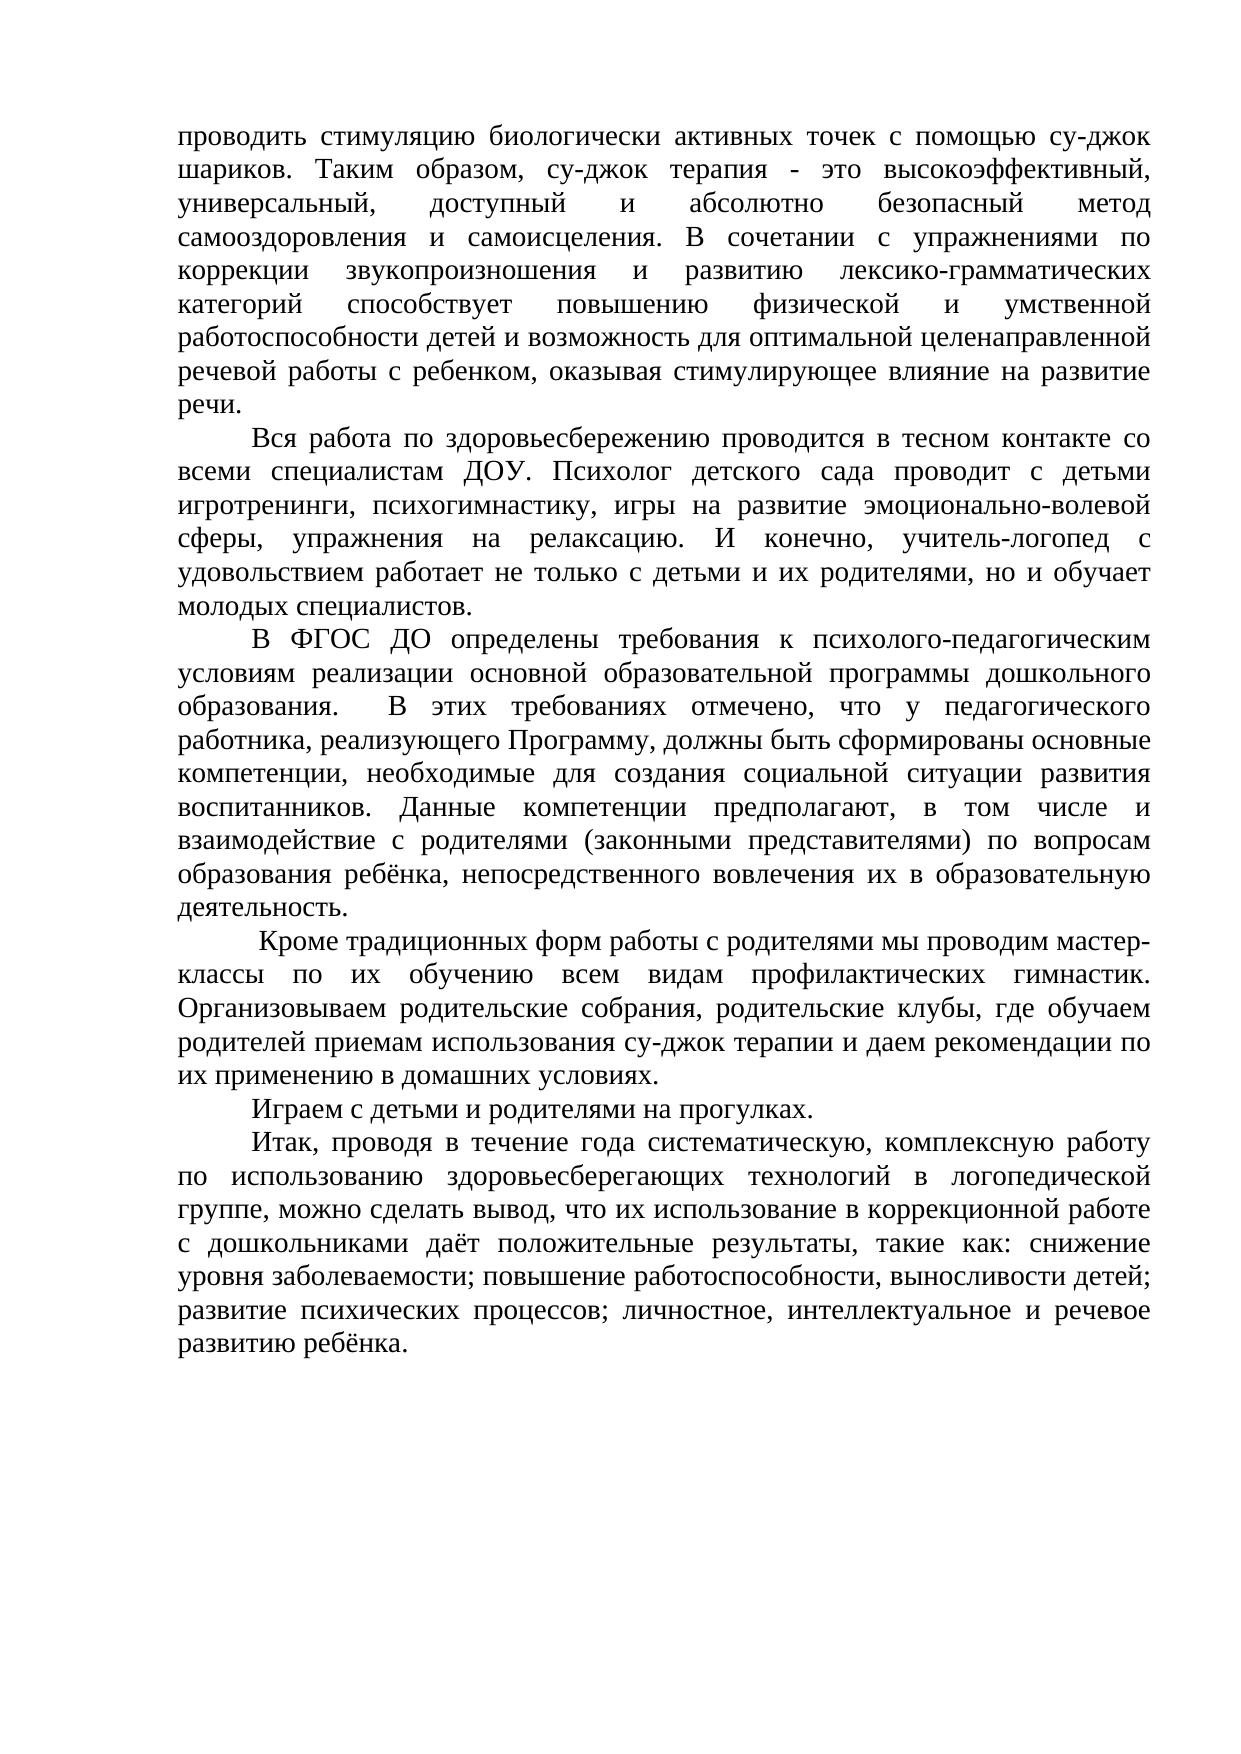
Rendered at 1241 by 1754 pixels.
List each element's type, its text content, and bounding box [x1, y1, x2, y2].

text Кроме традиционных форм работы с родителями мы проводим мастер-классы по их обучению всем видам профилактических гимнастик. Организовываем родительские собрания, родительские клубы, где обучаем родителей приемам использования су-джок терапии и даем рекомендации по их применению в домашних условиях. [177, 923, 1152, 1091]
text Вся работа по здоровьесбережению проводится в тесном контакте со всеми специалистам ДОУ. Психолог детского сада проводит с детьми игротренинги, психогимнастику, игры на развитие эмоционально-волевой сферы, упражнения на релаксацию. И конечно, учитель-логопед с удовольствием работает не только с детьми и их родителями, но и обучает молодых специалистов. [177, 420, 1152, 621]
text Играем с детьми и родителями на прогулках. [177, 1091, 1152, 1124]
text Итак, проводя в течение года систематическую, комплексную работу по использованию здоровьесберегающих технологий в логопедической группе, можно сделать вывод, что их использование в коррекционной работе с дошкольниками даёт положительные результаты, такие как: снижение уровня заболеваемости; повышение работоспособности, выносливости детей; развитие психических процессов; личностное, интеллектуальное и речевое развитию ребёнка. [177, 1124, 1152, 1359]
text В ФГОС ДО определены требования к психолого-педагогическим условиям реализации основной образовательной программы дошкольного образования. В этих требованиях отмечено, что у педагогического работника, реализующего Программу, должны быть сформированы основные компетенции, необходимые для создания социальной ситуации развития воспитанников. Данные компетенции предполагают, в том числе и взаимодействие с родителями (законными представителями) по вопросам образования ребёнка, непосредственного вовлечения их в образовательную деятельность. [177, 621, 1152, 923]
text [177, 118, 1152, 420]
